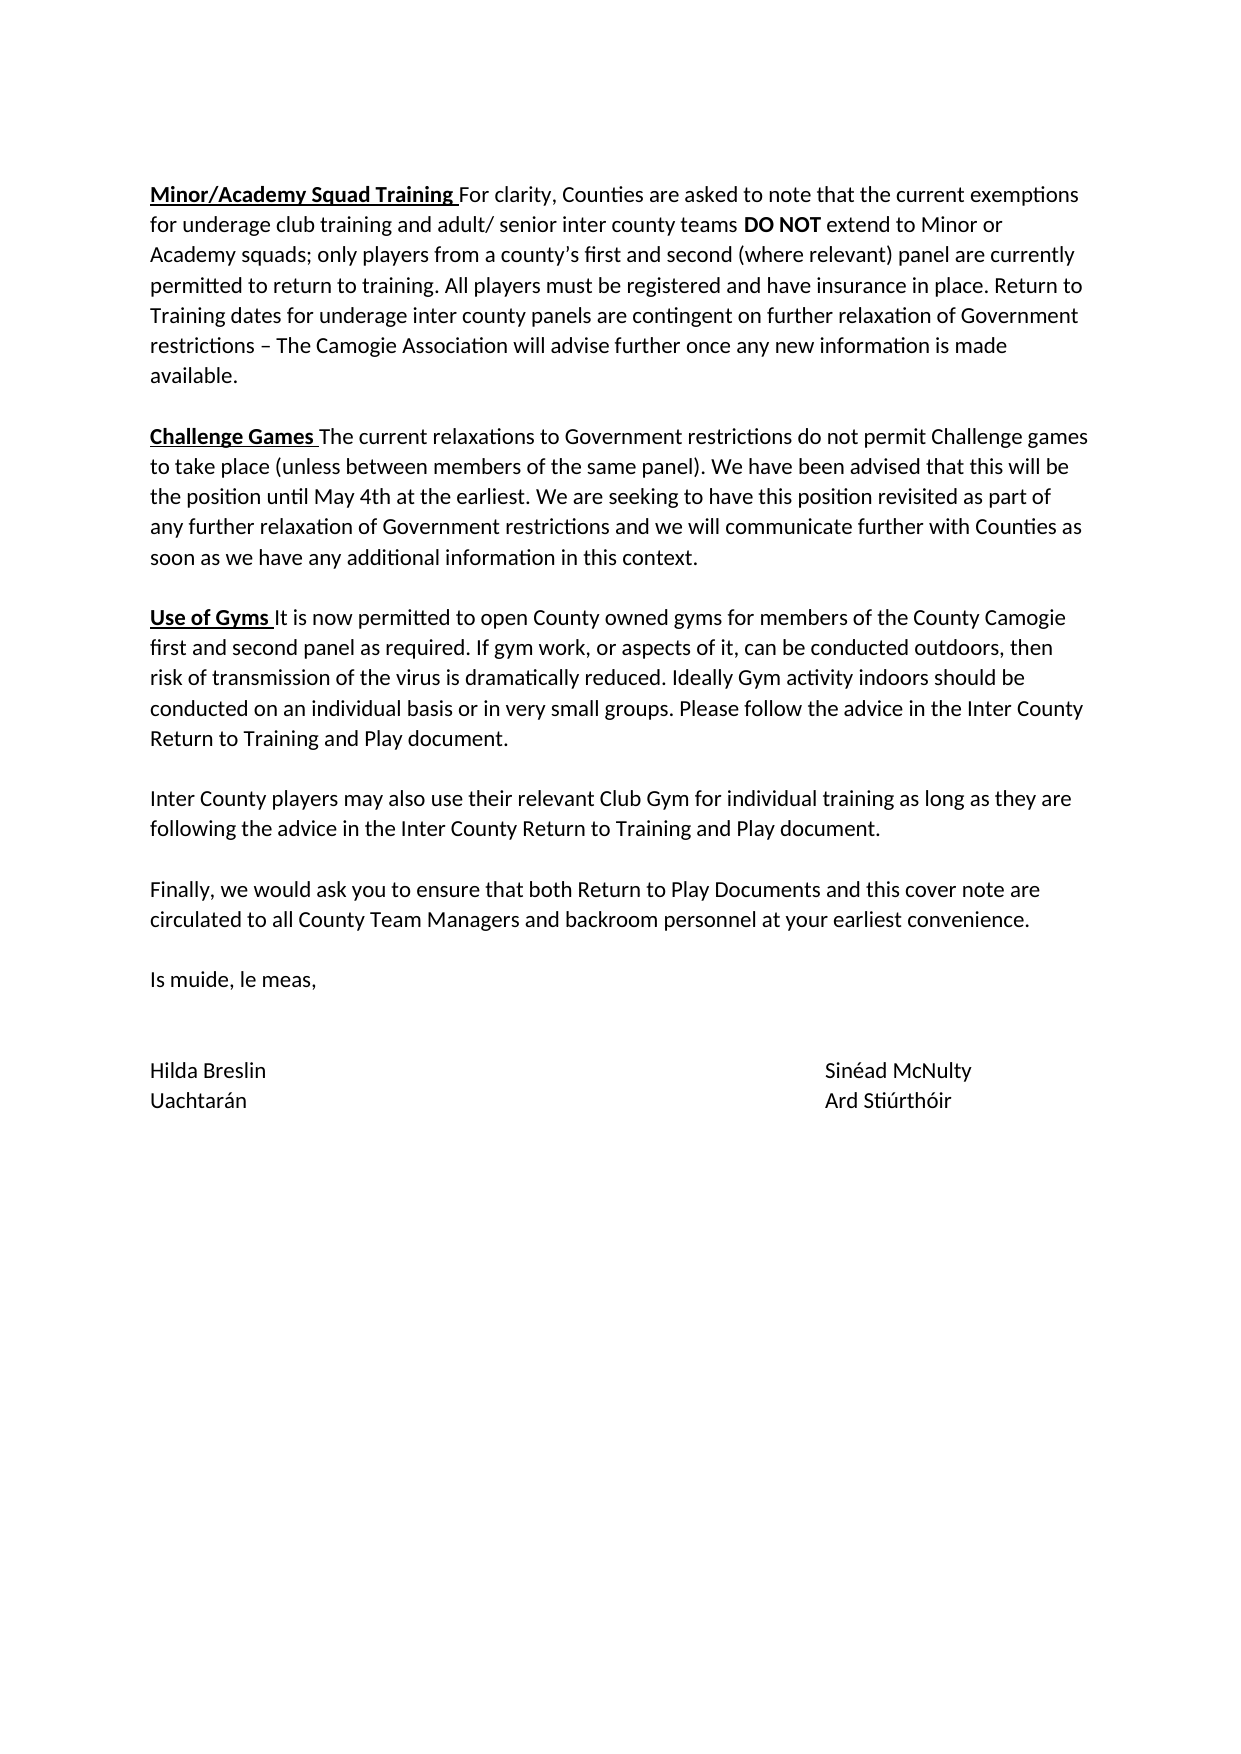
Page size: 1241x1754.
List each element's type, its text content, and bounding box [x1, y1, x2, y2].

text Inter County players may also use their relevant Club Gym for individual training as long as they are following the advice in the Inter County Return to Training and Play document. [150, 784, 1090, 843]
text Challenge Games The current relaxations to Government restrictions do not permit Challenge games to take place (unless between members of the same panel). We have been advised that this will be the position until May 4th at the earliest. We are seeking to have this position revisited as part of any further relaxation of Government restrictions and we will communicate further with Counties as soon as we have any additional information in this context. [150, 422, 1090, 571]
text Use of Gyms It is now permitted to open County owned gyms for members of the County Camogie first and second panel as required. If gym work, or aspects of it, can be conducted outdoors, then risk of transmission of the virus is dramatically reduced. Ideally Gym activity indoors should be conducted on an individual basis or in very small groups. Please follow the advice in the Inter County Return to Training and Play document. [150, 603, 1090, 752]
text Uachtarán Ard Stiúrthóir [150, 1086, 1090, 1114]
text Hilda Breslin Sinéad McNulty [150, 1056, 1090, 1084]
text Minor/Academy Squad Training For clarity, Counties are asked to note that the current exemptions for underage club training and adult/ senior inter county teams DO NOT extend to Minor or Academy squads; only players from a county’s first and second (where relevant) panel are currently permitted to return to training. All players must be registered and have insurance in place. Return to Training dates for underage inter county panels are contingent on further relaxation of Government restrictions – The Camogie Association will advise further once any new information is made available. [150, 180, 1090, 389]
text Is muide, le meas, [150, 966, 1090, 994]
text Finally, we would ask you to ensure that both Return to Play Documents and this cover note are circulated to all County Team Managers and backroom personnel at your earliest convenience. [150, 875, 1090, 933]
